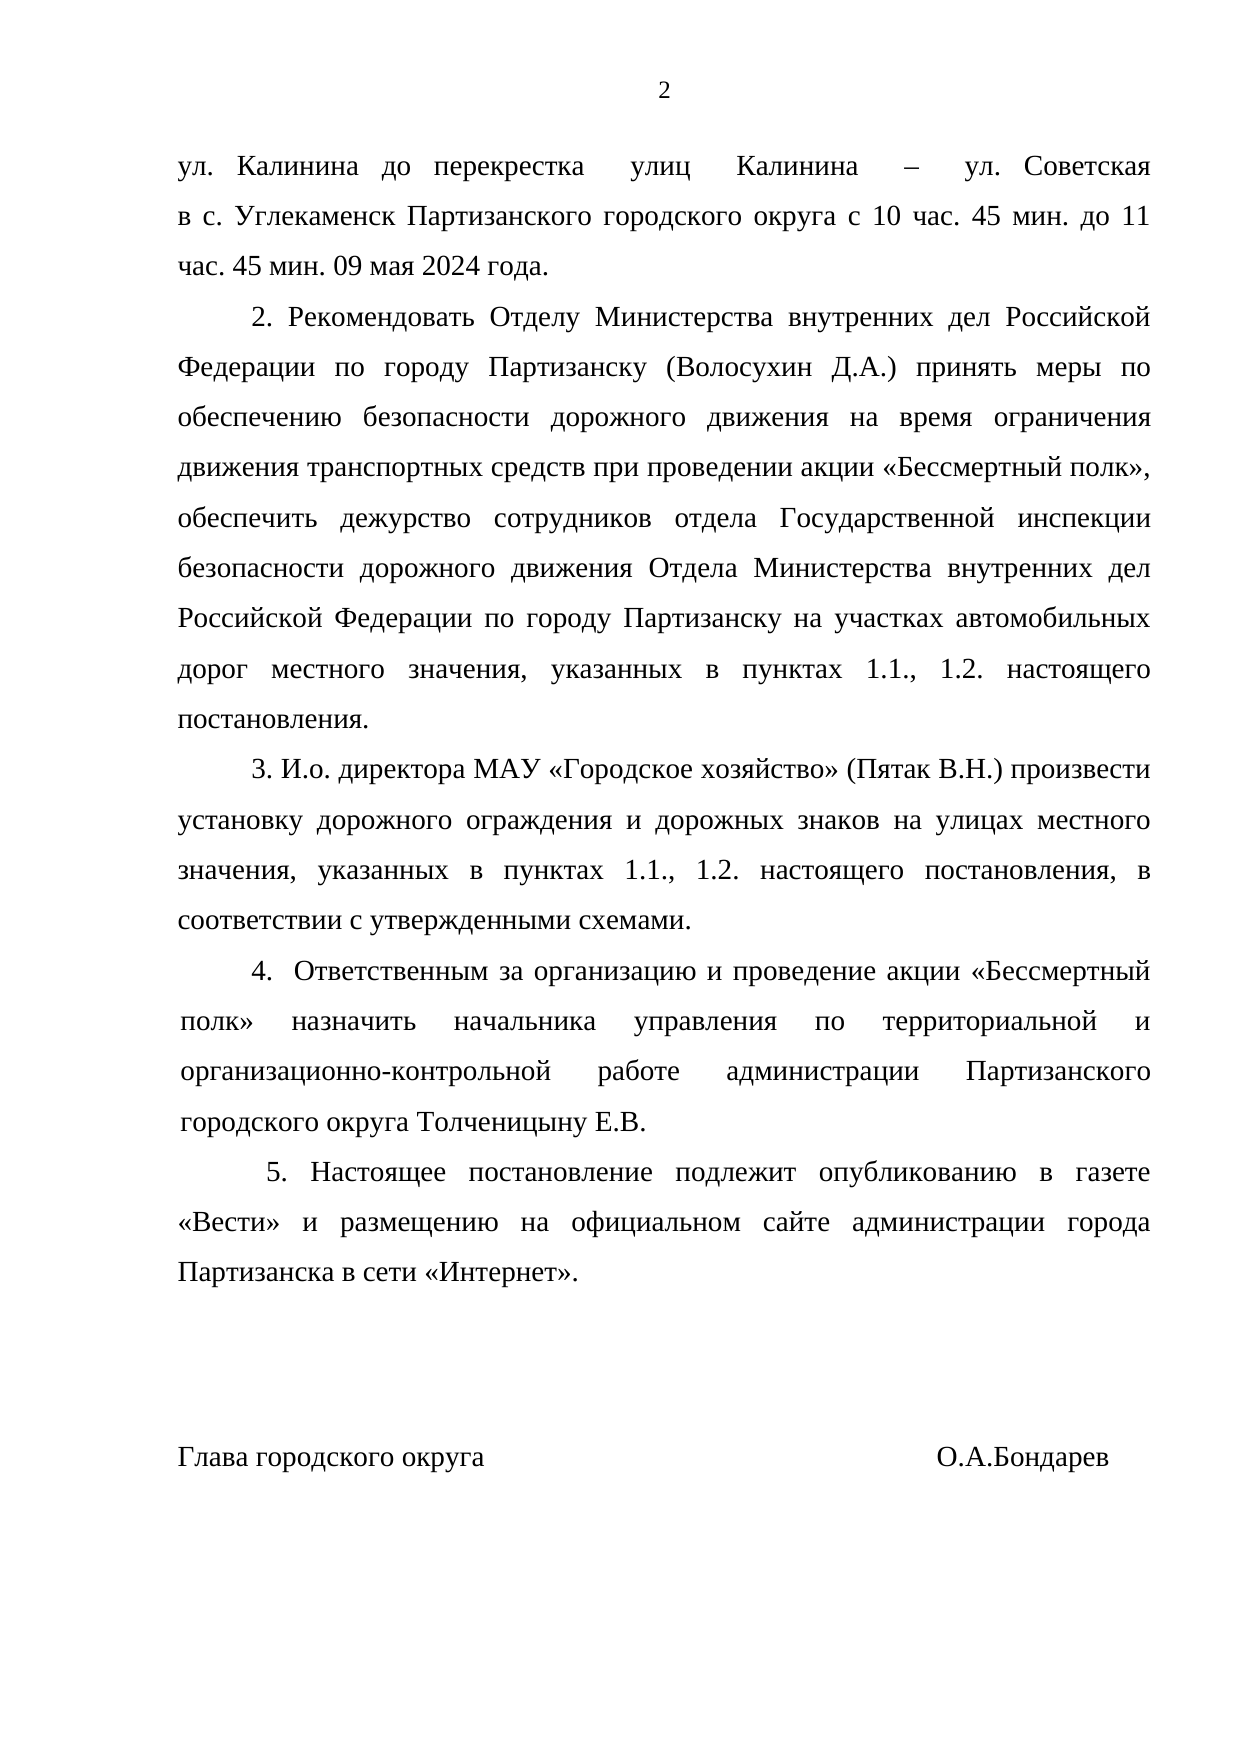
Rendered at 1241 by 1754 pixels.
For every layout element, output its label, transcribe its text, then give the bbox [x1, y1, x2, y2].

text 4. Ответственным за организацию и проведение акции «Бессмертный полк» назначить начальника управления по территориальной и организационно-контрольной работе администрации Партизанского городского округа Толченицыну Е.В. [180, 953, 1152, 1137]
text 2. Рекомендовать Отделу Министерства внутренних дел Российской Федерации по городу Партизанску (Волосухин Д.А.) принять меры по обеспечению безопасности дорожного движения на время ограничения движения транспортных средств при проведении акции «Бессмертный полк», обеспечить дежурство сотрудников отдела Государственной инспекции безопасности дорожного движения Отдела Министерства внутренних дел Российской Федерации по городу Партизанску на участках автомобильных дорог местного значения, указанных в пунктах 1.1., 1.2. настоящего постановления. [177, 299, 1152, 735]
text Глава городского округа О.А.Бондарев [177, 1439, 1152, 1473]
text 5. Настоящее постановление подлежит опубликованию в газете «Вести» и размещению на официальном сайте администрации города Партизанска в сети «Интернет». [177, 1154, 1152, 1288]
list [177, 148, 1152, 282]
text 3. И.о. директора МАУ «Городское хозяйство» (Пятак В.Н.) произвести установку дорожного ограждения и дорожных знаков на улицах местного значения, указанных в пунктах 1.1., 1.2. настоящего постановления, в соответствии с утвержденными схемами. [177, 751, 1152, 936]
